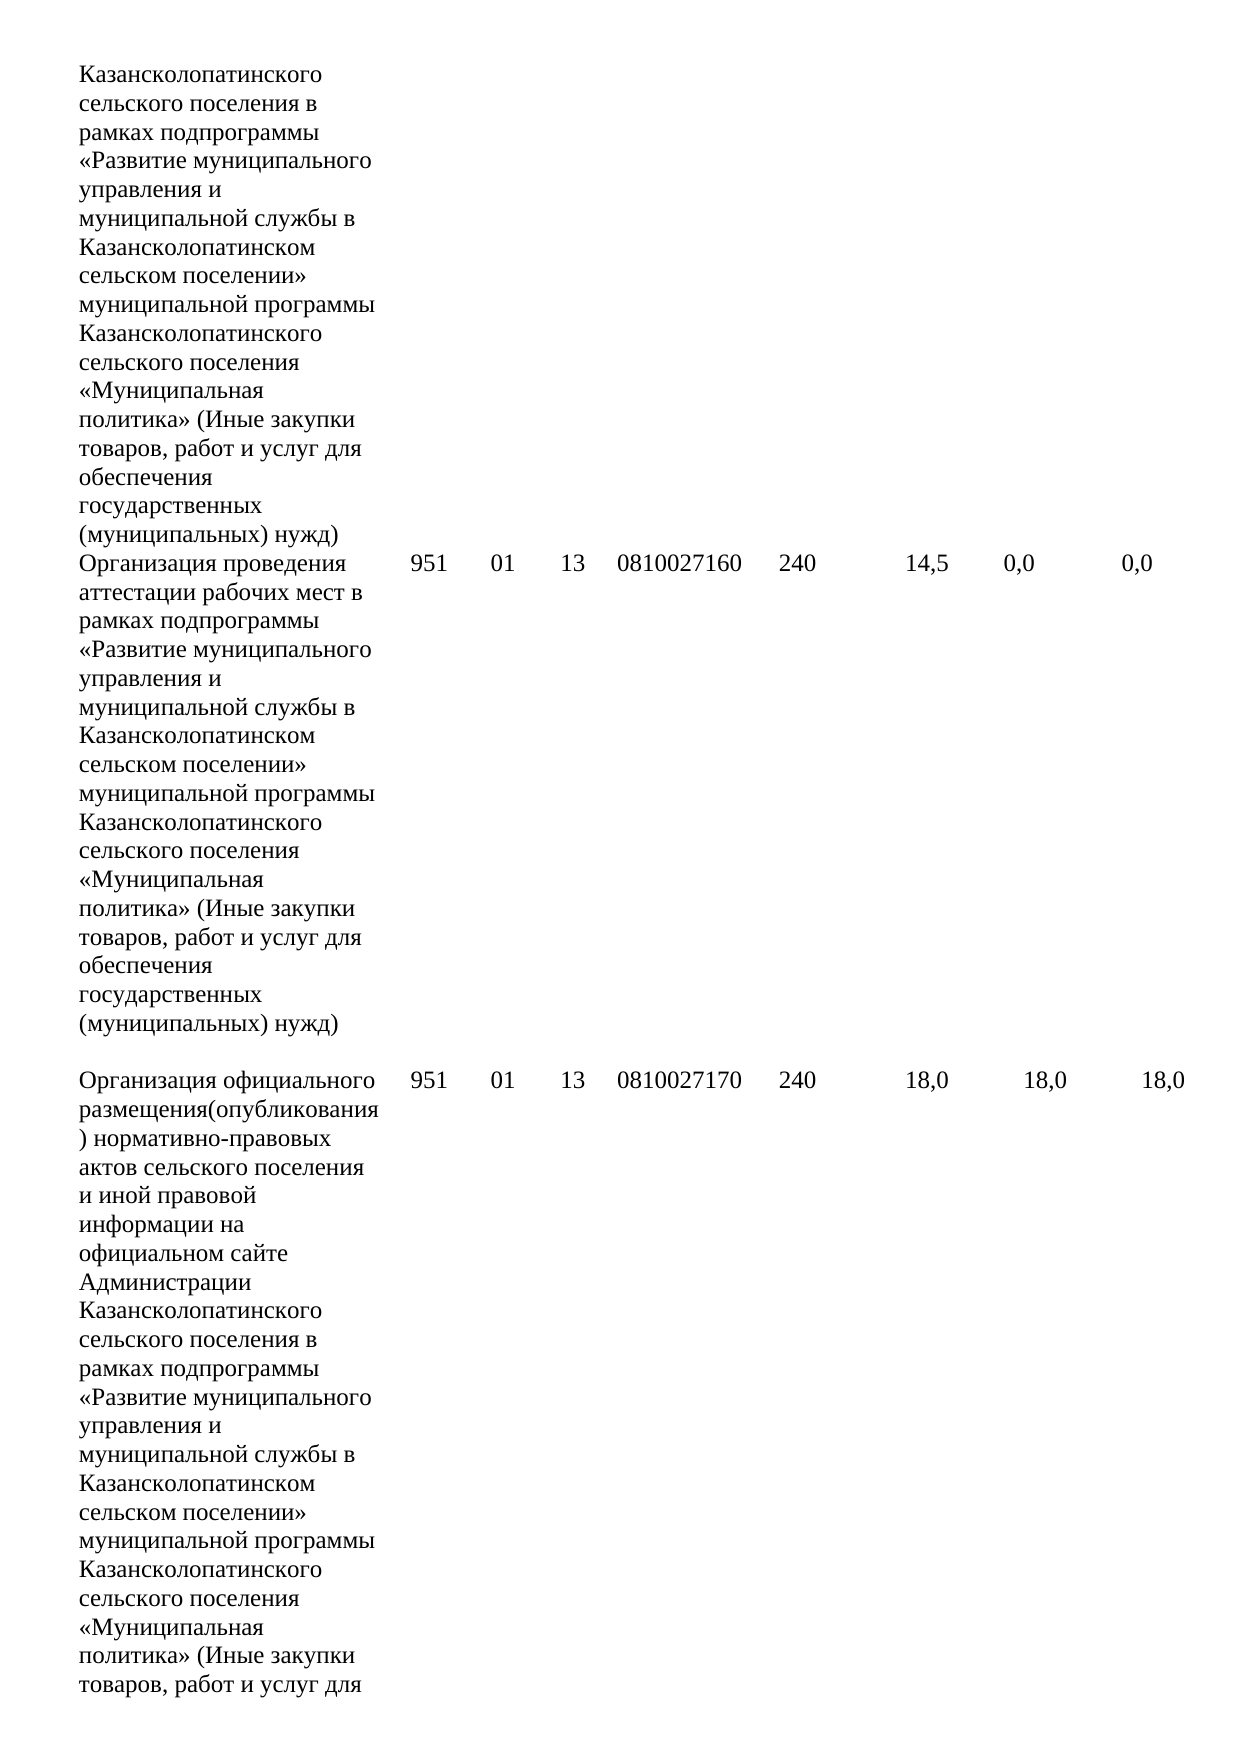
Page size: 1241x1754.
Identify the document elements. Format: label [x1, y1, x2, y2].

table_cell [44, 59, 1226, 1698]
